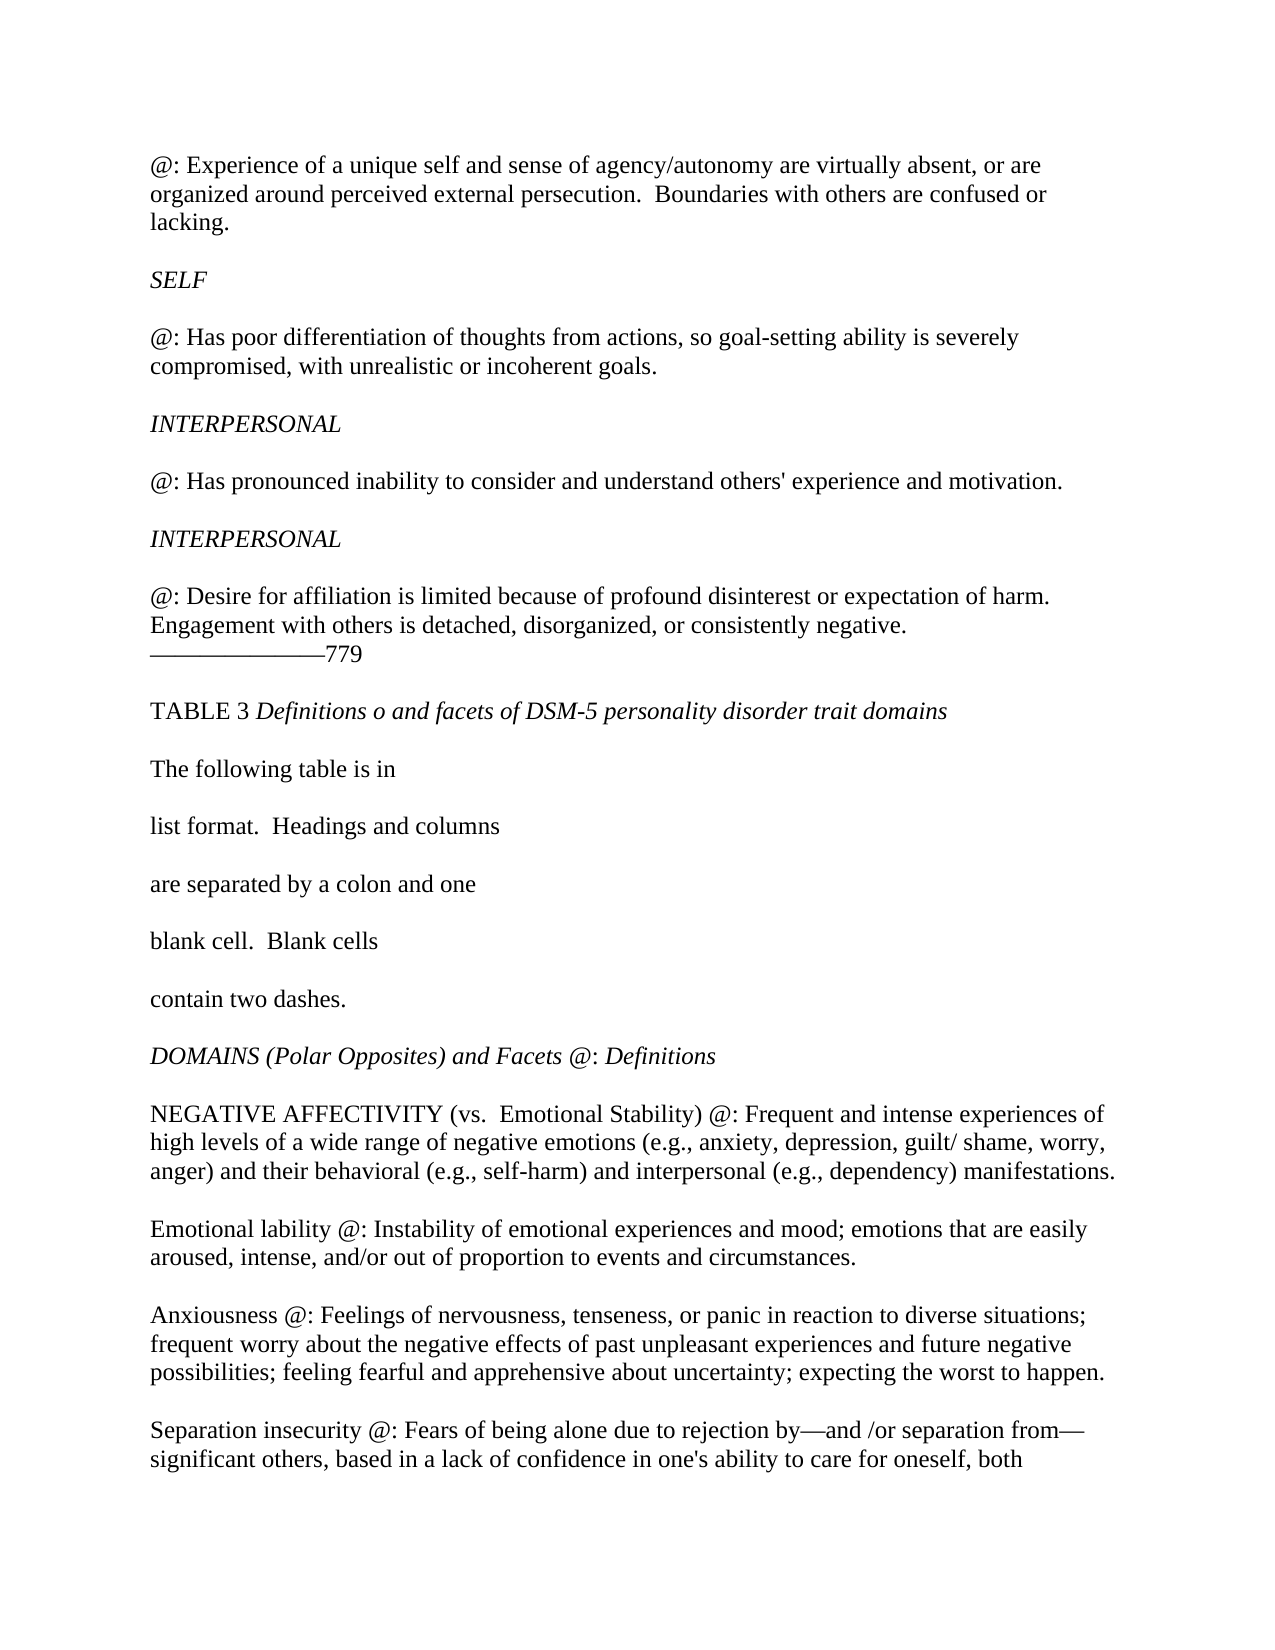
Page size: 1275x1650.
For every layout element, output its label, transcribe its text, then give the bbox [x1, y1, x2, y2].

text list format. Headings and columns [150, 811, 1125, 840]
text blank cell. Blank cells [150, 926, 1125, 955]
text @: Desire for affiliation is limited because of profound disinterest or expectation of harm. Engagement with others is detached, disorganized, or consistently negative. ―――――――779 [150, 581, 1125, 667]
text TABLE 3 Definitions o and facets of DSM-5 personality disorder trait domains [150, 696, 1125, 725]
text Anxiousness @: Feelings of nervousness, tenseness, or panic in reaction to diverse situations; frequent worry about the negative effects of past unpleasant experiences and future negative possibilities; feeling fearful and apprehensive about uncertainty; expecting the worst to happen. [150, 1300, 1125, 1386]
text @: Experience of a unique self and sense of agency/autonomy are virtually absent, or are organized around perceived external persecution. Boundaries with others are confused or lacking. [150, 150, 1125, 236]
text INTERPERSONAL [150, 524, 1125, 552]
text Emotional lability @: Instability of emotional experiences and mood; emotions that are easily aroused, intense, and/or out of proportion to events and circumstances. [150, 1214, 1125, 1271]
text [150, 1415, 1125, 1472]
text @: Has poor differentiation of thoughts from actions, so goal-setting ability is severely compromised, with unrealistic or incoherent goals. [150, 322, 1125, 380]
text INTERPERSONAL [150, 409, 1125, 437]
text The following table is in [150, 754, 1125, 782]
text NEGATIVE AFFECTIVITY (vs. Emotional Stability) @: Frequent and intense experiences of high levels of a wide range of negative emotions (e.g., anxiety, depression, guilt/ shame, worry, anger) and their behavioral (e.g., self-harm) and interpersonal (e.g., dependency) manifestations. [150, 1099, 1125, 1185]
text SELF [150, 265, 1125, 294]
text are separated by a colon and one [150, 869, 1125, 897]
text contain two dashes. [150, 984, 1125, 1012]
text @: Has pronounced inability to consider and understand others' experience and motivation. [150, 466, 1125, 495]
text DOMAINS (Polar Opposites) and Facets @: Definitions [150, 1041, 1125, 1070]
